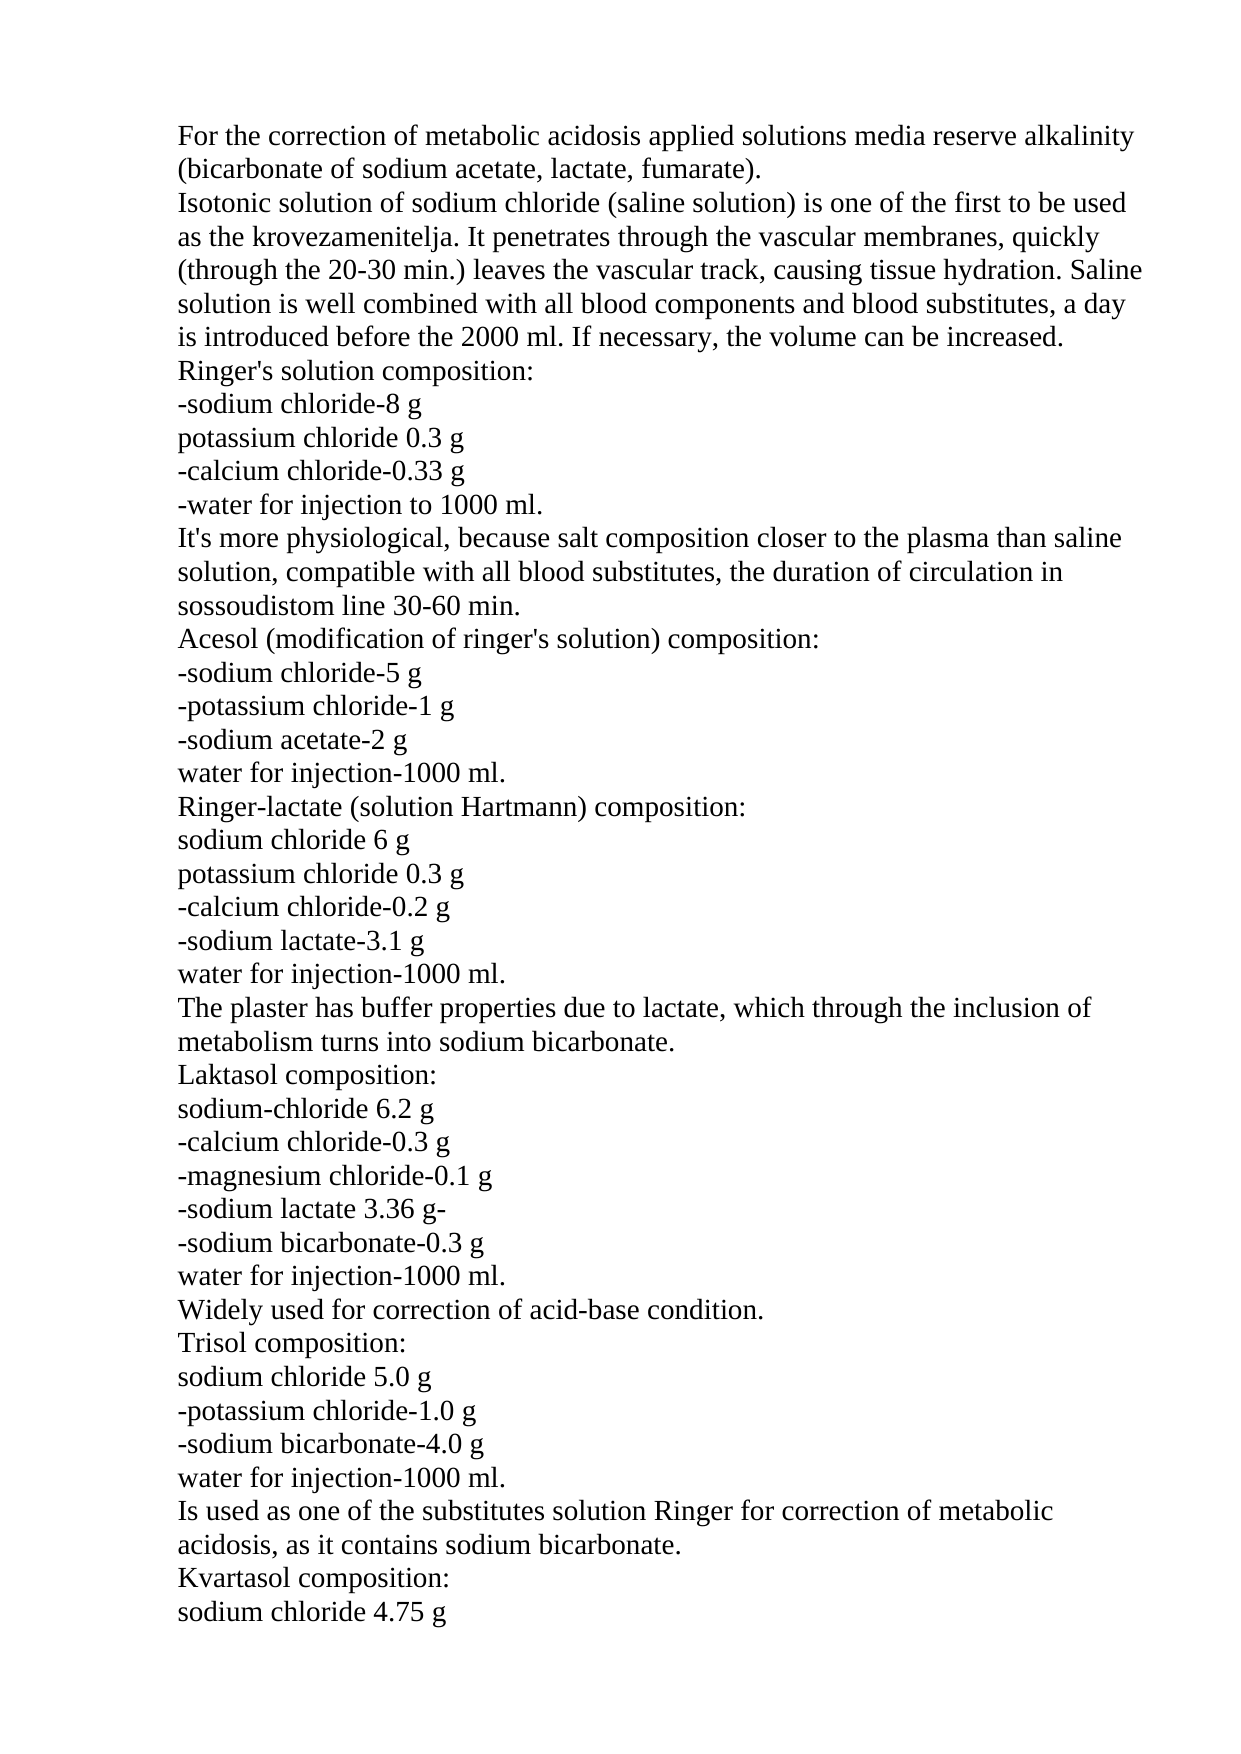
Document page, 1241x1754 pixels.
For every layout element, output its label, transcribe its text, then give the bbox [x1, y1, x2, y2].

text Is used as one of the substitutes solution Ringer for correction of metabolic acidosis, as it contains sodium bicarbonate. [177, 1493, 1152, 1560]
text -sodium chloride-5 g [177, 655, 1152, 688]
text Acesol (modification of ringer's solution) composition: [177, 621, 1152, 655]
text potassium chloride 0.3 g [177, 856, 1152, 889]
text -calcium chloride-0.3 g [177, 1124, 1152, 1158]
text -potassium chloride-1 g [177, 688, 1152, 722]
text Laktasol composition: [177, 1057, 1152, 1091]
text Widely used for correction of acid-base condition. [177, 1292, 1152, 1326]
text water for injection-1000 ml. [177, 1460, 1152, 1493]
text For the correction of metabolic acidosis applied solutions media reserve alkalinity (bicarbonate of sodium acetate, lactate, fumarate). [177, 118, 1152, 185]
text sodium chloride 4.75 g [177, 1594, 1152, 1627]
text Kvartasol composition: [177, 1560, 1152, 1594]
text -potassium chloride-1.0 g [177, 1393, 1152, 1426]
text It's more physiological, because salt composition closer to the plasma than saline solution, compatible with all blood substitutes, the duration of circulation in sossoudistom line 30-60 min. [177, 521, 1152, 621]
text -sodium bicarbonate-4.0 g [177, 1426, 1152, 1460]
text -magnesium chloride-0.1 g [177, 1158, 1152, 1191]
text water for injection-1000 ml. [177, 1258, 1152, 1292]
text sodium chloride 6 g [177, 822, 1152, 856]
text -water for injection to 1000 ml. [177, 487, 1152, 521]
text sodium-chloride 6.2 g [177, 1091, 1152, 1124]
text water for injection-1000 ml. [177, 755, 1152, 789]
text Isotonic solution of sodium chloride (saline solution) is one of the first to be used as the krovezamenitelja. It penetrates through the vascular membranes, quickly (through the 20-30 min.) leaves the vascular track, causing tissue hydration. Saline solution is well combined with all blood components and blood substitutes, a day is introduced before the 2000 ml. If necessary, the volume can be increased. [177, 185, 1152, 353]
text -calcium chloride-0.2 g [177, 889, 1152, 923]
text Trisol composition: [177, 1326, 1152, 1359]
text Ringer-lactate (solution Hartmann) composition: [177, 789, 1152, 822]
text Ringer's solution composition: [177, 353, 1152, 386]
text -sodium bicarbonate-0.3 g [177, 1225, 1152, 1258]
text water for injection-1000 ml. [177, 957, 1152, 990]
text -sodium lactate-3.1 g [177, 923, 1152, 957]
text -sodium chloride-8 g [177, 386, 1152, 420]
text -sodium lactate 3.36 g- [177, 1191, 1152, 1225]
text -sodium acetate-2 g [177, 722, 1152, 755]
text potassium chloride 0.3 g [177, 420, 1152, 453]
text sodium chloride 5.0 g [177, 1359, 1152, 1393]
text -calcium chloride-0.33 g [177, 453, 1152, 487]
text The plaster has buffer properties due to lactate, which through the inclusion of metabolism turns into sodium bicarbonate. [177, 990, 1152, 1057]
